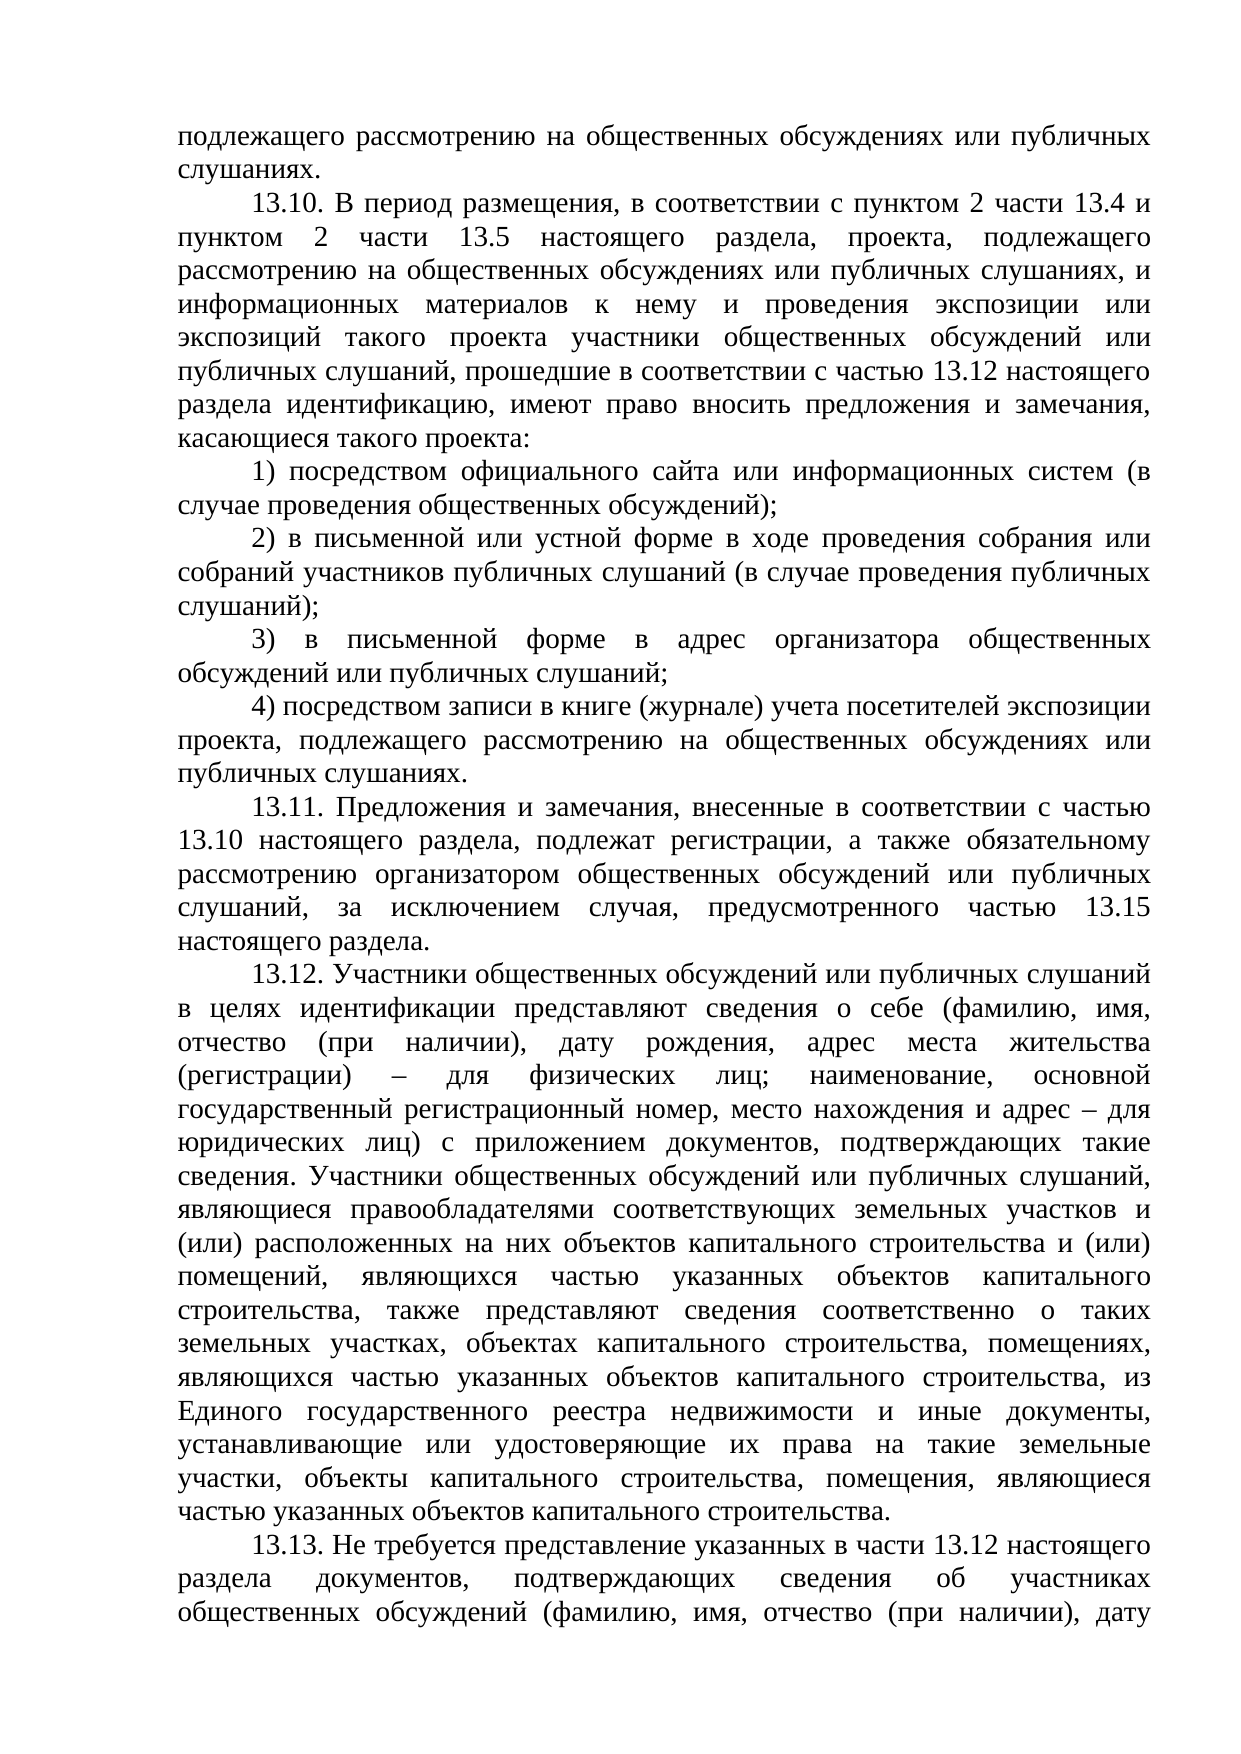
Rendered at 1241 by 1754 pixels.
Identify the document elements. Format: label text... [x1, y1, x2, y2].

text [177, 1527, 1152, 1627]
text 2) в письменной или устной форме в ходе проведения собрания или собраний участников публичных слушаний (в случае проведения публичных слушаний); [177, 521, 1152, 621]
text 13.10. В период размещения, в соответствии с пунктом 2 части 13.4 и пунктом 2 части 13.5 настоящего раздела, проекта, подлежащего рассмотрению на общественных обсуждениях или публичных слушаниях, и информационных материалов к нему и проведения экспозиции или экспозиций такого проекта участники общественных обсуждений или публичных слушаний, прошедшие в соответствии с частью 13.12 настоящего раздела идентификацию, имеют право вносить предложения и замечания, касающиеся такого проекта: [177, 185, 1152, 453]
text 3) в письменной форме в адрес организатора общественных обсуждений или публичных слушаний; [177, 621, 1152, 688]
text 13.12. Участники общественных обсуждений или публичных слушаний в целях идентификации представляют сведения о себе (фамилию, имя, отчество (при наличии), дату рождения, адрес места жительства (регистрации) – для физических лиц; наименование, основной государственный регистрационный номер, место нахождения и адрес – для юридических лиц) с приложением документов, подтверждающих такие сведения. Участники общественных обсуждений или публичных слушаний, являющиеся правообладателями соответствующих земельных участков и (или) расположенных на них объектов капитального строительства и (или) помещений, являющихся частью указанных объектов капитального строительства, также представляют сведения соответственно о таких земельных участках, объектах капитального строительства, помещениях, являющихся частью указанных объектов капитального строительства, из Единого государственного реестра недвижимости и иные документы, устанавливающие или удостоверяющие их права на такие земельные участки, объекты капитального строительства, помещения, являющиеся частью указанных объектов капитального строительства. [177, 957, 1152, 1527]
text 1) посредством официального сайта или информационных систем (в случае проведения общественных обсуждений); [177, 453, 1152, 521]
text 13.11. Предложения и замечания, внесенные в соответствии с частью 13.10 настоящего раздела, подлежат регистрации, а также обязательному рассмотрению организатором общественных обсуждений или публичных слушаний, за исключением случая, предусмотренного частью 13.15 настоящего раздела. [177, 789, 1152, 957]
text 4) посредством записи в книге (журнале) учета посетителей экспозиции проекта, подлежащего рассмотрению на общественных обсуждениях или публичных слушаниях. [177, 688, 1152, 789]
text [177, 118, 1152, 185]
